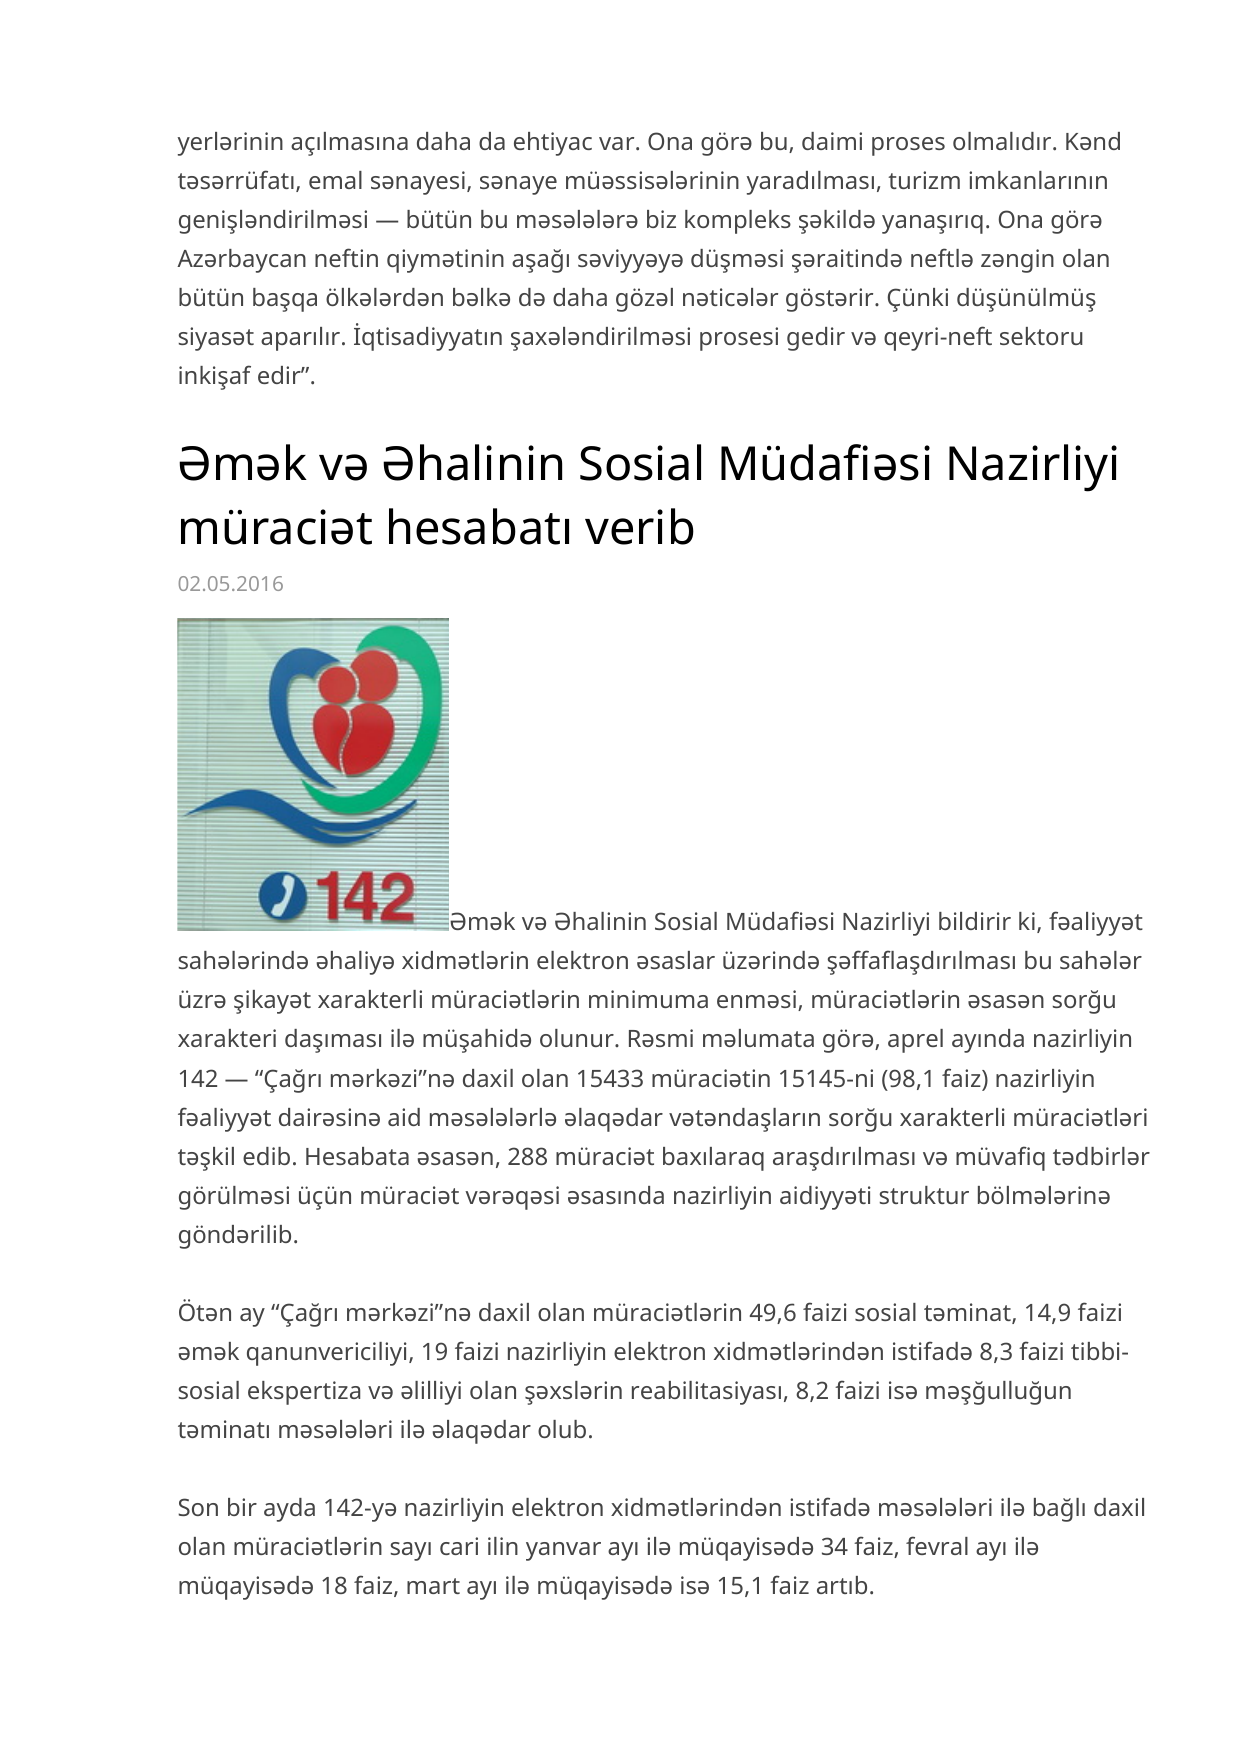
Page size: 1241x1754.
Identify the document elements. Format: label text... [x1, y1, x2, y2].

text Əmək və Əhalinin Sosial Müdafiəsi Nazirliyi bildirir ki, fəaliyyət sahələrində əhaliyə xidmətlərin elektron əsaslar üzərində şəffaflaşdırılması bu sahələr üzrə şikayət xarakterli müraciətlərin minimuma enməsi, müraciətlərin əsasən sorğu xarakteri daşıması ilə müşahidə olunur. Rəsmi məlumata görə, aprel ayında nazirliyin 142 — “Çağrı mərkəzi”nə daxil olan 15433 müraciətin 15145-ni (98,1 faiz) nazirliyin fəaliyyət dairəsinə aid məsələlərlə əlaqədar vətəndaşların sorğu xarakterli müraciətləri təşkil edib. Hesabata əsasən, 288 müraciət baxılaraq araşdırılması və müvafiq tədbirlər görülməsi üçün müraciət vərəqəsi əsasında nazirliyin aidiyyəti struktur bölmələrinə göndərilib. [177, 618, 1152, 1250]
picture [177, 618, 449, 931]
text Ötən ay “Çağrı mərkəzi”nə daxil olan müraciətlərin 49,6 faizi sosial təminat, 14,9 faizi əmək qanunvericiliyi, 19 faizi nazirliyin elektron xidmətlərindən istifadə 8,3 faizi tibbi-sosial ekspertiza və əlilliyi olan şəxslərin reabilitasiyası, 8,2 faizi isə məşğulluğun təminatı məsələləri ilə əlaqədar olub. [177, 1289, 1152, 1446]
text Əmək və Əhalinin Sosial Müdafiəsi Nazirliyi müraciət hesabatı verib [177, 431, 1152, 558]
text Son bir ayda 142-yə nazirliyin elektron xidmətlərindən istifadə məsələləri ilə bağlı daxil olan müraciətlərin sayı cari ilin yanvar ayı ilə müqayisədə 34 faiz, fevral ayı ilə müqayisədə 18 faiz, mart ayı ilə müqayisədə isə 15,1 faiz artıb. [177, 1484, 1152, 1602]
text 02.05.2016 [177, 558, 1152, 597]
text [177, 118, 1152, 392]
